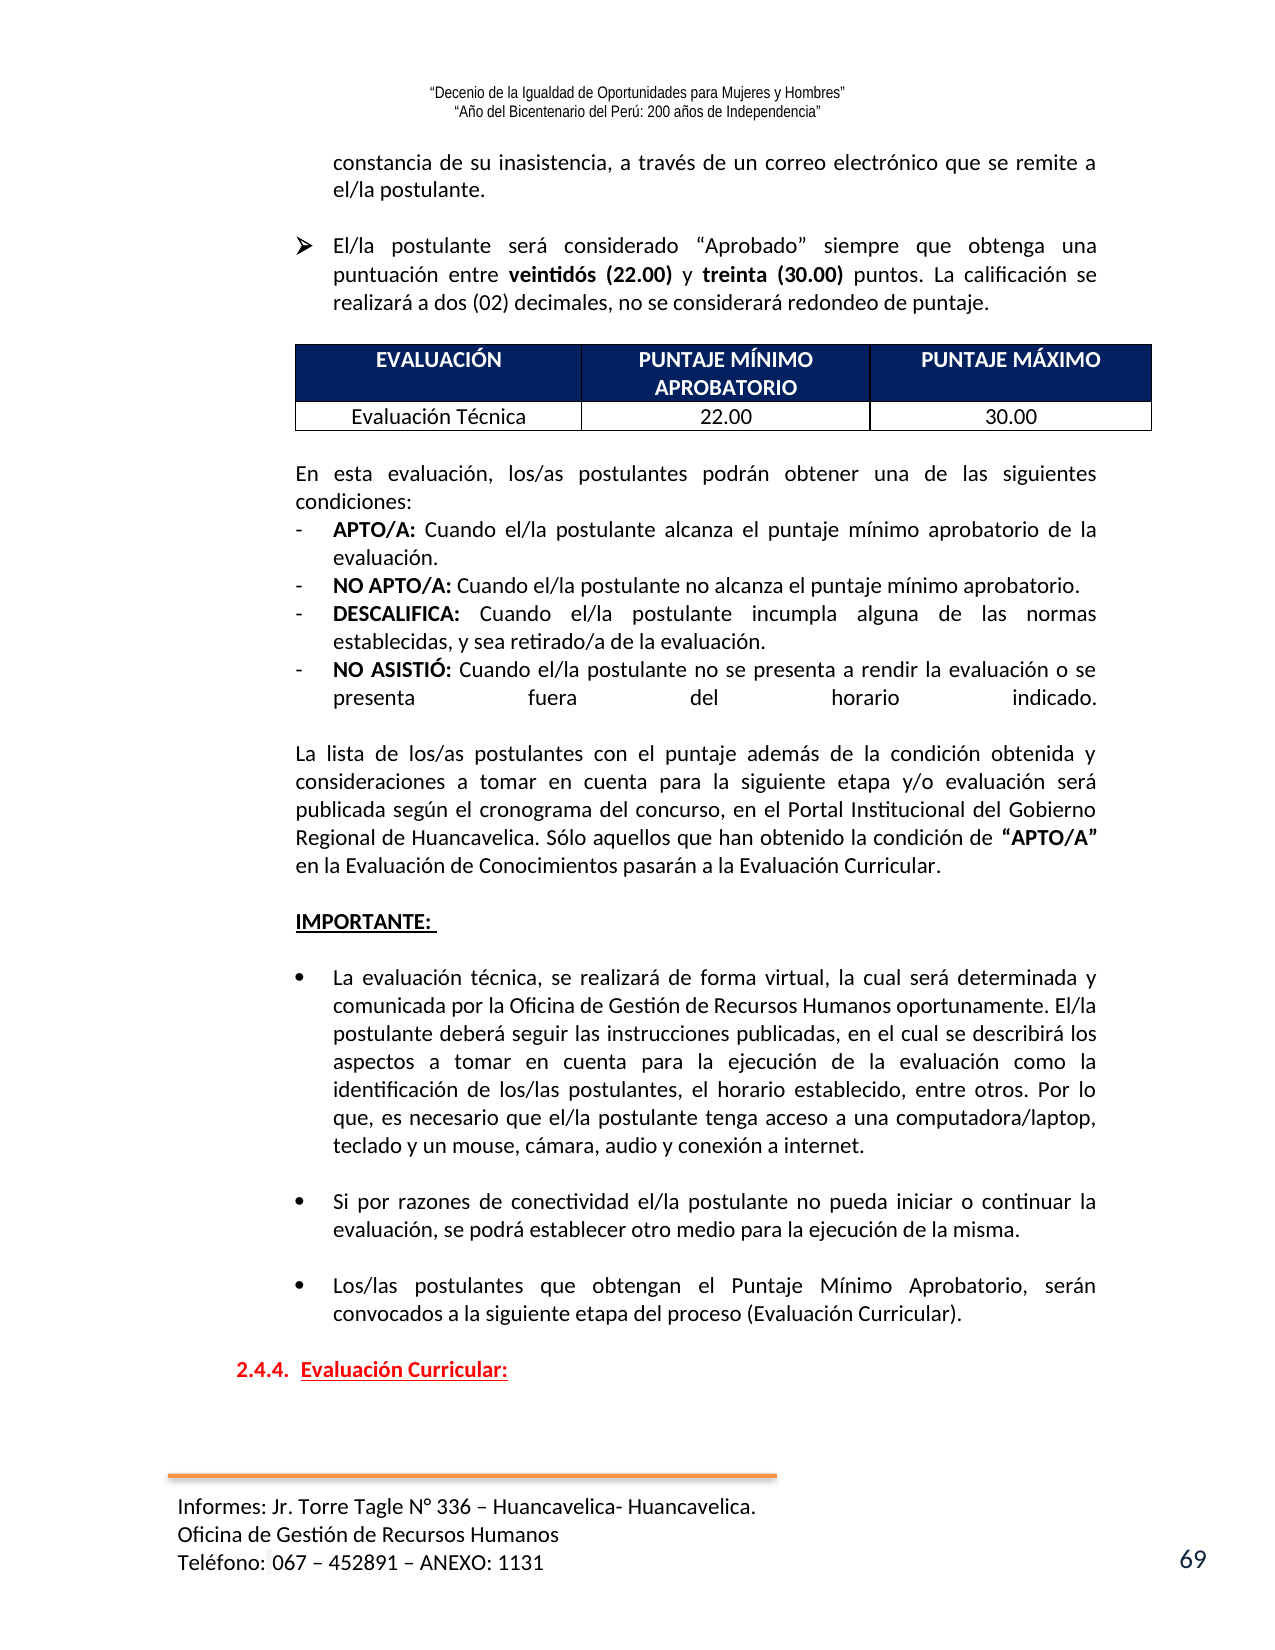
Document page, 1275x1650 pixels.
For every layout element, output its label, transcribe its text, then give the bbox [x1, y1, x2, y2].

list NO APTO/A: Cuando el/la postulante no alcanza el puntaje mínimo aprobatorio. [295, 571, 1098, 599]
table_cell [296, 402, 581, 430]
list El/la postulante será considerado “Aprobado” siempre que obtenga una puntuación entre veintidós (22.00) y treinta (30.00) puntos. La calificación se realizará a dos (02) decimales, no se considerará redondeo de puntaje. [295, 232, 1098, 316]
list La evaluación técnica, se realizará de forma virtual, la cual será determinada y comunicada por la Oficina de Gestión de Recursos Humanos oportunamente. El/la postulante deberá seguir las instrucciones publicadas, en el cual se describirá los aspectos a tomar en cuenta para la ejecución de la evaluación como la identificación de los/las postulantes, el horario establecido, entre otros. Por lo que, es necesario que el/la postulante tenga acceso a una computadora/laptop, teclado y un mouse, cámara, audio y conexión a internet. [295, 963, 1098, 1159]
list Los/las postulantes que obtengan el Puntaje Mínimo Aprobatorio, serán convocados a la siguiente etapa del proceso (Evaluación Curricular). [295, 1272, 1098, 1328]
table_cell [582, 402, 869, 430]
list APTO/A: Cuando el/la postulante alcanza el puntaje mínimo aprobatorio de la evaluación. [295, 515, 1098, 571]
text IMPORTANTE: [295, 907, 1098, 935]
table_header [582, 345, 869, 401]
list Evaluación Curricular: [236, 1356, 1098, 1384]
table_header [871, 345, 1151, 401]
list DESCALIFICA: Cuando el/la postulante incumpla alguna de las normas establecidas, y sea retirado/a de la evaluación. [295, 599, 1098, 655]
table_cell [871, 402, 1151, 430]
list NO ASISTIÓ: Cuando el/la postulante no se presenta a rendir la evaluación o se presenta fuera del horario indicado. [295, 655, 1098, 739]
text La lista de los/as postulantes con el puntaje además de la condición obtenida y consideraciones a tomar en cuenta para la siguiente etapa y/o evaluación será publicada según el cronograma del concurso, en el Portal Institucional del Gobierno Regional de Huancavelica. Sólo aquellos que han obtenido la condición de “APTO/A” en la Evaluación de Conocimientos pasarán a la Evaluación Curricular. [295, 739, 1098, 879]
text En esta evaluación, los/as postulantes podrán obtener una de las siguientes condiciones: [295, 459, 1098, 515]
list Si por razones de conectividad el/la postulante no pueda iniciar o continuar la evaluación, se podrá establecer otro medio para la ejecución de la misma. [295, 1187, 1098, 1243]
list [295, 148, 1098, 204]
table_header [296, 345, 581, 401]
